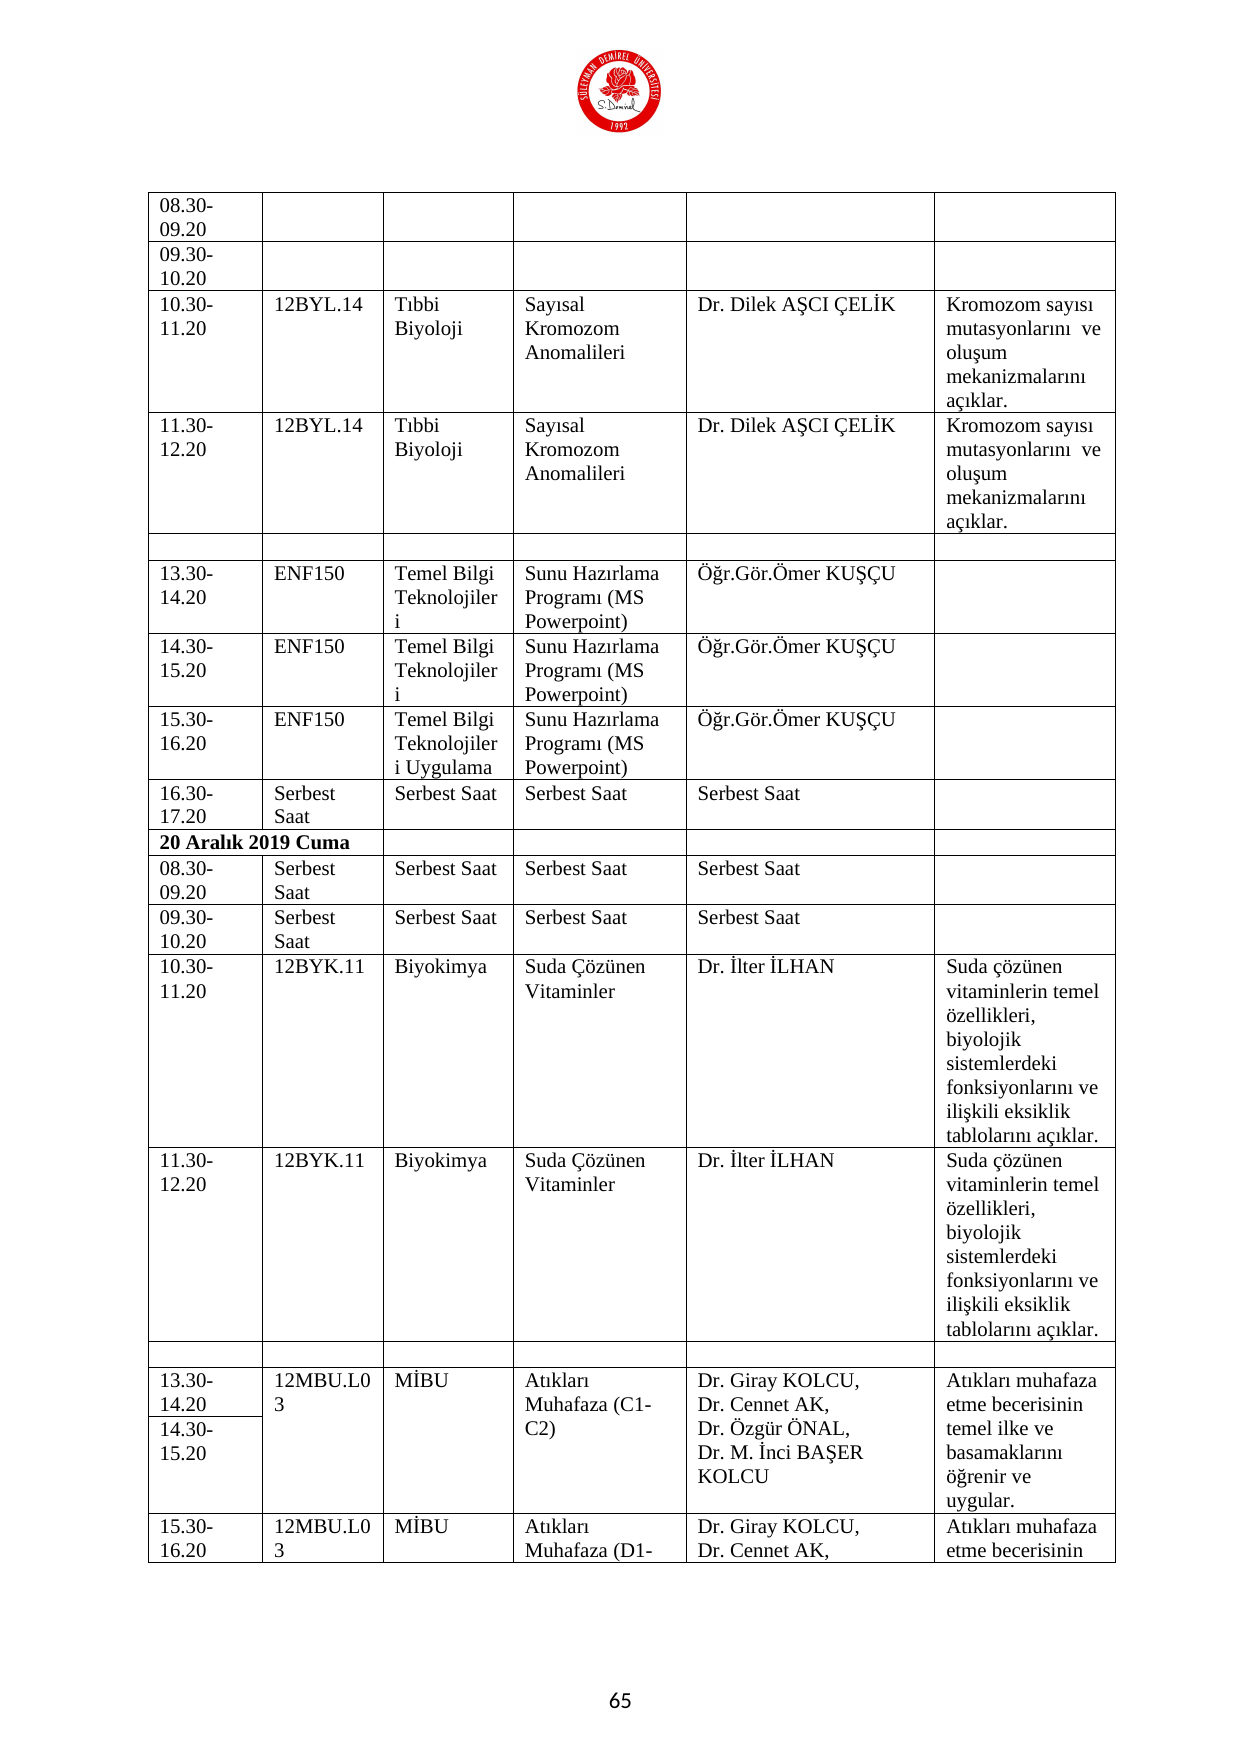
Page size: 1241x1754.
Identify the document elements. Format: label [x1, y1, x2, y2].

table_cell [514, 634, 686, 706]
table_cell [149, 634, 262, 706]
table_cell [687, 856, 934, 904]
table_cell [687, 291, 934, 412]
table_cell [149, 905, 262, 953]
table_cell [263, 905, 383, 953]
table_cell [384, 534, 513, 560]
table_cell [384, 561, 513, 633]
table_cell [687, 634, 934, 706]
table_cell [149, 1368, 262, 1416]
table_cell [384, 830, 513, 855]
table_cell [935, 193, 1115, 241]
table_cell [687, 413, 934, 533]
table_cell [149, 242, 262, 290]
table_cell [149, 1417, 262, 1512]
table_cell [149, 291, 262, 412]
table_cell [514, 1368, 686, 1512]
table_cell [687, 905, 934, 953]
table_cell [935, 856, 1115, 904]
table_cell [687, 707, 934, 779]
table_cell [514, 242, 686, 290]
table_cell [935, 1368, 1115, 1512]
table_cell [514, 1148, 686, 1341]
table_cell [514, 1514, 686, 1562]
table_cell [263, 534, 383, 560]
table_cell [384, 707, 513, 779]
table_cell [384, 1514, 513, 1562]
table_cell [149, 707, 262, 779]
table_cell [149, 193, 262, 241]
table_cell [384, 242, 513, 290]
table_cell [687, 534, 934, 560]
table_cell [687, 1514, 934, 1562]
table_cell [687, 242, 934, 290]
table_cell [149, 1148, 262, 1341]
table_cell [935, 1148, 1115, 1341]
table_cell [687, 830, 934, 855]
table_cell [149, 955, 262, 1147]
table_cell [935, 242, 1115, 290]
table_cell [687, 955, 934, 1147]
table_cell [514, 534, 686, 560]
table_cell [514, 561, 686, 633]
picture [576, 47, 664, 137]
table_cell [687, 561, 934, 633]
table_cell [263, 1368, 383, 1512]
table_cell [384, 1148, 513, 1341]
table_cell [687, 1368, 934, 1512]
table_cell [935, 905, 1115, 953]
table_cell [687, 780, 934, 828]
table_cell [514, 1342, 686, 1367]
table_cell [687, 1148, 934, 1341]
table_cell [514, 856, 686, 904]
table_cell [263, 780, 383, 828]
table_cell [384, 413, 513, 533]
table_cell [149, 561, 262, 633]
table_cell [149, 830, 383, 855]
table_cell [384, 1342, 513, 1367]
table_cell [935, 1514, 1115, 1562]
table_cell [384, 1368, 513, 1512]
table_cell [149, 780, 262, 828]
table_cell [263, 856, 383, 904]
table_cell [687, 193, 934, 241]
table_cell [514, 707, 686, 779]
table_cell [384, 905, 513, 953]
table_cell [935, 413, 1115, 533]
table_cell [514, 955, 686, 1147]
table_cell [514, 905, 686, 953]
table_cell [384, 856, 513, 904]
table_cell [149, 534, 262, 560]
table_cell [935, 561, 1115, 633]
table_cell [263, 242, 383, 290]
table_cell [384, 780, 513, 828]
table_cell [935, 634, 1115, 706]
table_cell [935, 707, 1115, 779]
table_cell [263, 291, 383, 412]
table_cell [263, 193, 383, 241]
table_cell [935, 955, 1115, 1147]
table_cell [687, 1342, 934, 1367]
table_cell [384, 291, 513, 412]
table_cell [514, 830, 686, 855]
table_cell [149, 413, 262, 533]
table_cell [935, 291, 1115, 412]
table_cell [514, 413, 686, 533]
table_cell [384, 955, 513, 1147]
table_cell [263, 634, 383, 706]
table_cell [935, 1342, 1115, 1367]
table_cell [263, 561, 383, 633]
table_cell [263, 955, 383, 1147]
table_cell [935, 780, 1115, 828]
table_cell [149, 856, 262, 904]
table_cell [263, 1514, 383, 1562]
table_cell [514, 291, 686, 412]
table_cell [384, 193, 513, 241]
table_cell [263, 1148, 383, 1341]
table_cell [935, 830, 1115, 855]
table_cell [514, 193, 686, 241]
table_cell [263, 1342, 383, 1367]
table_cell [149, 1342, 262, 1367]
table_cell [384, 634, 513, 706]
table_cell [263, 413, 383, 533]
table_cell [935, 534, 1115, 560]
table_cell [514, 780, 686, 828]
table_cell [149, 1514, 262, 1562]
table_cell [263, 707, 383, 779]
